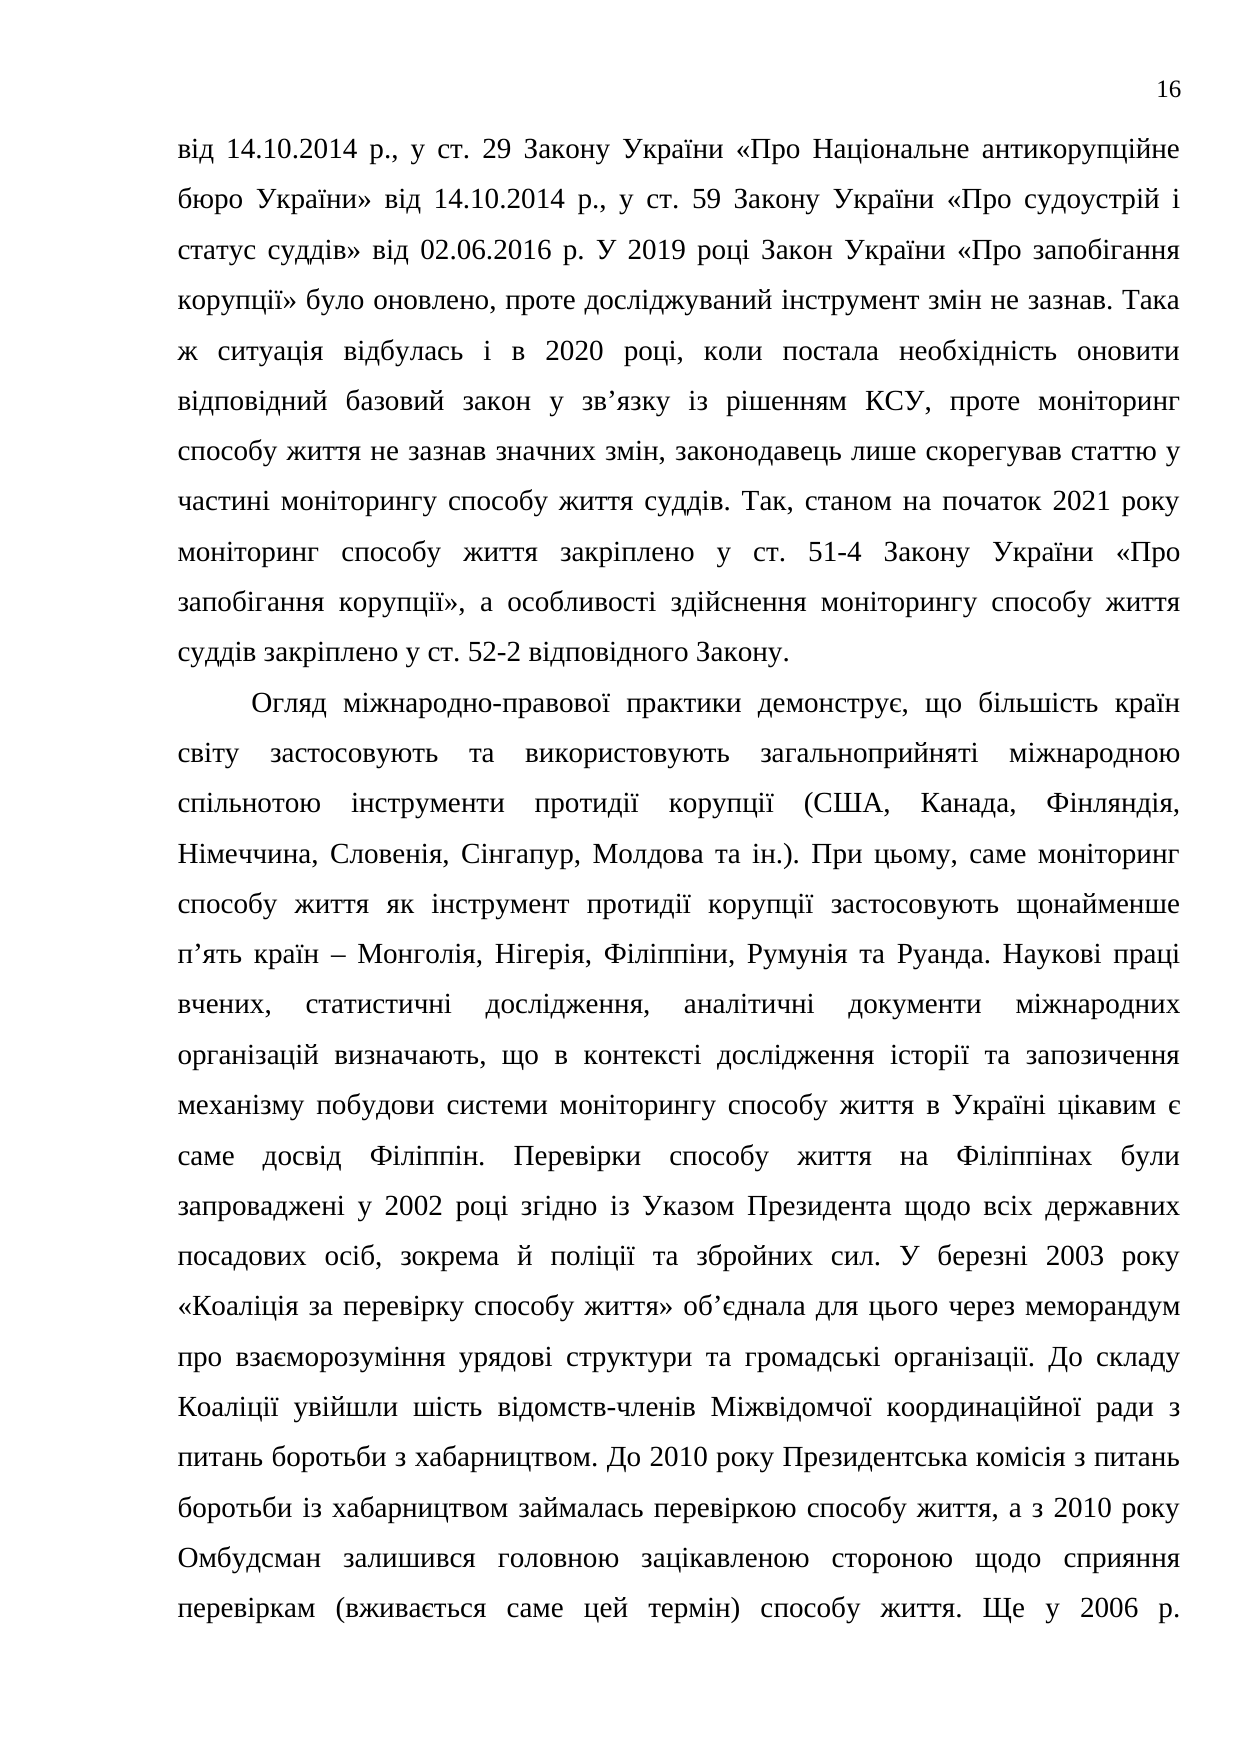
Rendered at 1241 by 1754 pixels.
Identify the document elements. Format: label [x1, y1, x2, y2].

text [177, 131, 1181, 668]
text [177, 685, 1181, 1624]
